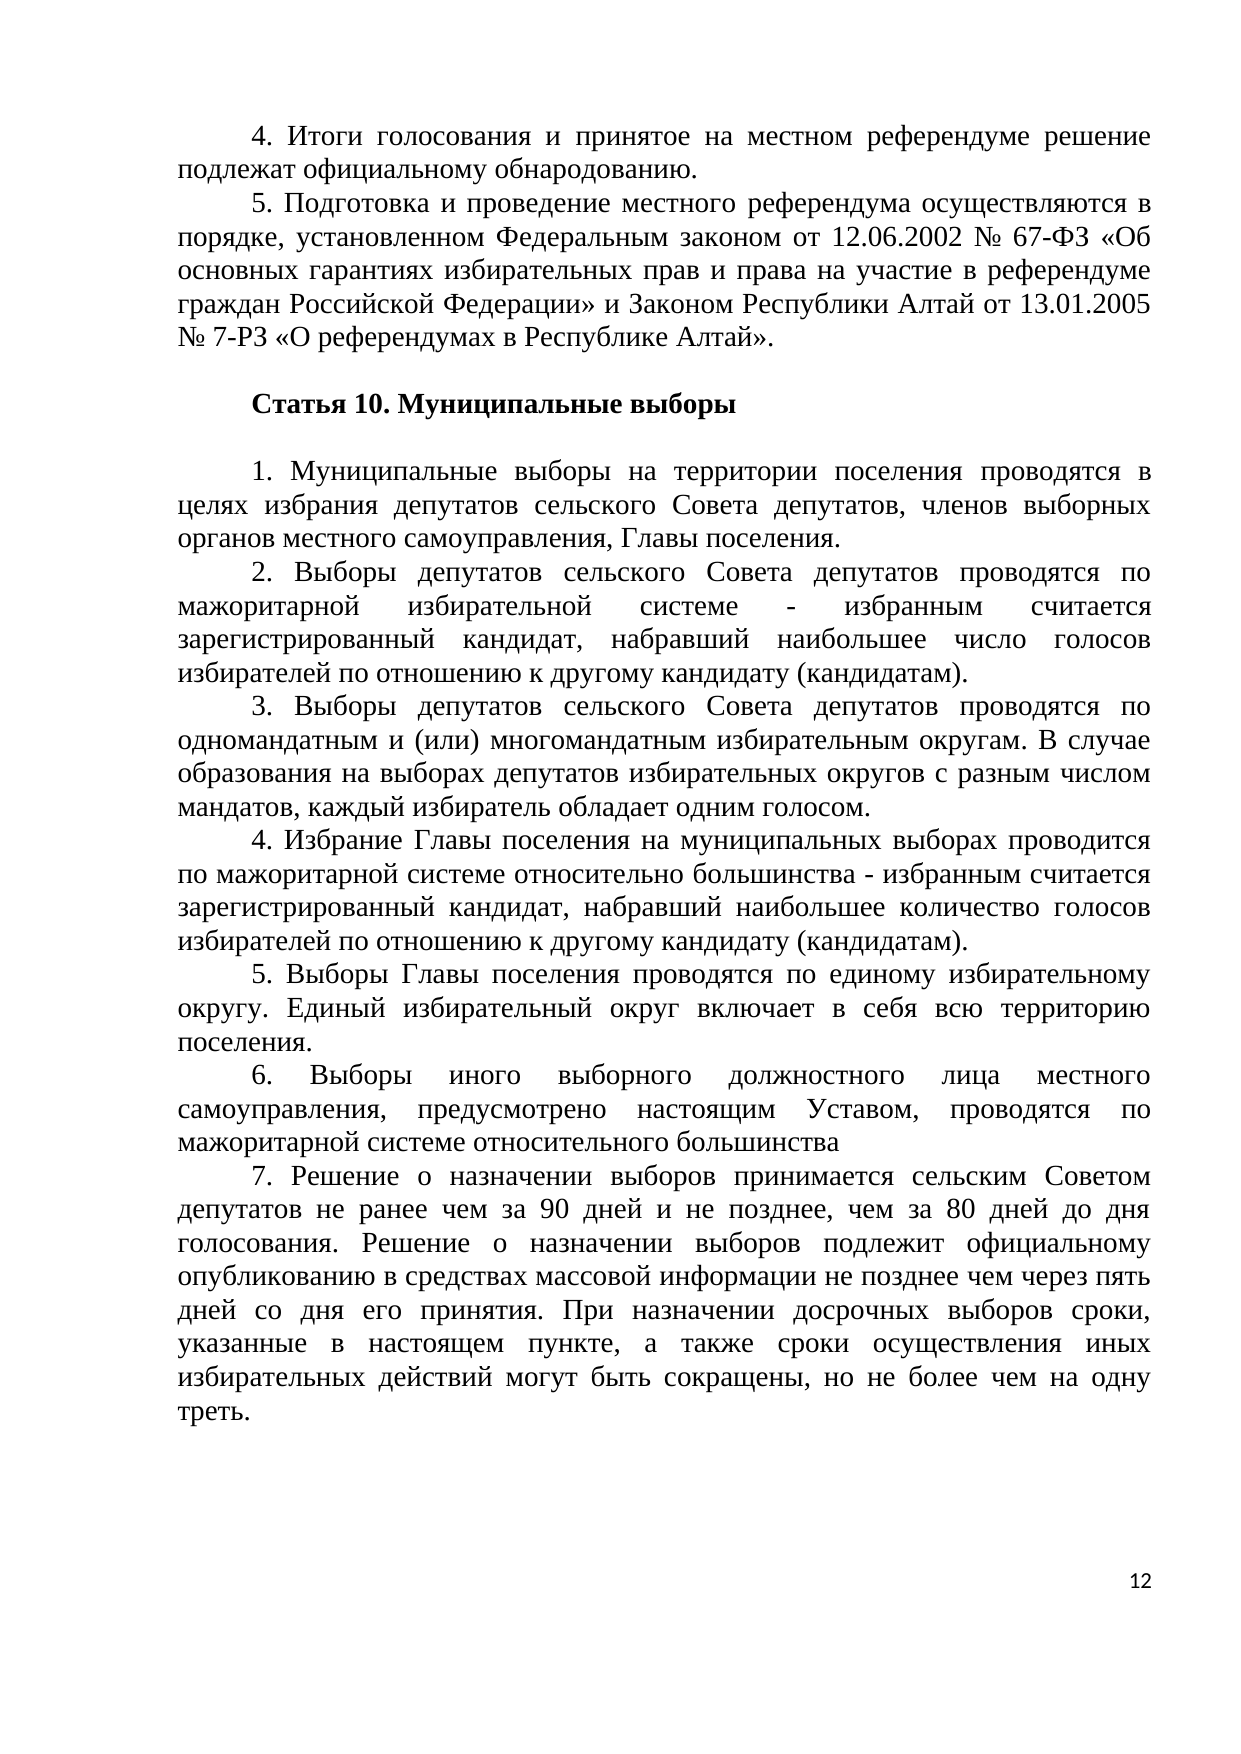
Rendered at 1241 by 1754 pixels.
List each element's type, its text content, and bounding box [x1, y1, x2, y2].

text 2. Выборы депутатов сельского Совета депутатов проводятся по мажоритарной избирательной системе - избранным считается зарегистрированный кандидат, набравший наибольшее число голосов избирателей по отношению к другому кандидату (кандидатам). [177, 554, 1152, 688]
text 5. Выборы Главы поселения проводятся по единому избирательному округу. Единый избирательный округ включает в себя всю территорию поселения. [177, 957, 1152, 1057]
text 3. Выборы депутатов сельского Совета депутатов проводятся по одномандатным и (или) многомандатным избирательным округам. В случае образования на выборах депутатов избирательных округов с разным числом мандатов, каждый избиратель обладает одним голосом. [177, 688, 1152, 822]
text 7. Решение о назначении выборов принимается сельским Советом депутатов не ранее чем за 90 дней и не позднее, чем за 80 дней до дня голосования. Решение о назначении выборов подлежит официальному опубликованию в средствах массовой информации не позднее чем через пять дней со дня его принятия. При назначении досрочных выборов сроки, указанные в настоящем пункте, а также сроки осуществления иных избирательных действий могут быть сокращены, но не более чем на одну треть. [177, 1158, 1152, 1426]
text 4. Итоги голосования и принятое на местном референдуме решение подлежат официальному обнародованию. [177, 118, 1152, 185]
text 1. Муниципальные выборы на территории поселения проводятся в целях избрания депутатов сельского Совета депутатов, членов выборных органов местного самоуправления, Главы поселения. [177, 453, 1152, 554]
text Статья 10. Муниципальные выборы [177, 386, 1152, 420]
text 6. Выборы иного выборного должностного лица местного самоуправления, предусмотрено настоящим Уставом, проводятся по мажоритарной системе относительного большинства [177, 1057, 1152, 1158]
text 4. Избрание Главы поселения на муниципальных выборах проводится по мажоритарной системе относительно большинства - избранным считается зарегистрированный кандидат, набравший наибольшее количество голосов избирателей по отношению к другому кандидату (кандидатам). [177, 822, 1152, 957]
text 5. Подготовка и проведение местного референдума осуществляются в порядке, установленном Федеральным законом от 12.06.2002 № 67-ФЗ «Об основных гарантиях избирательных прав и права на участие в референдуме граждан Российской Федерации» и Законом Республики Алтай от 13.01.2005 № 7-РЗ «О референдумах в Республике Алтай». [177, 185, 1152, 353]
